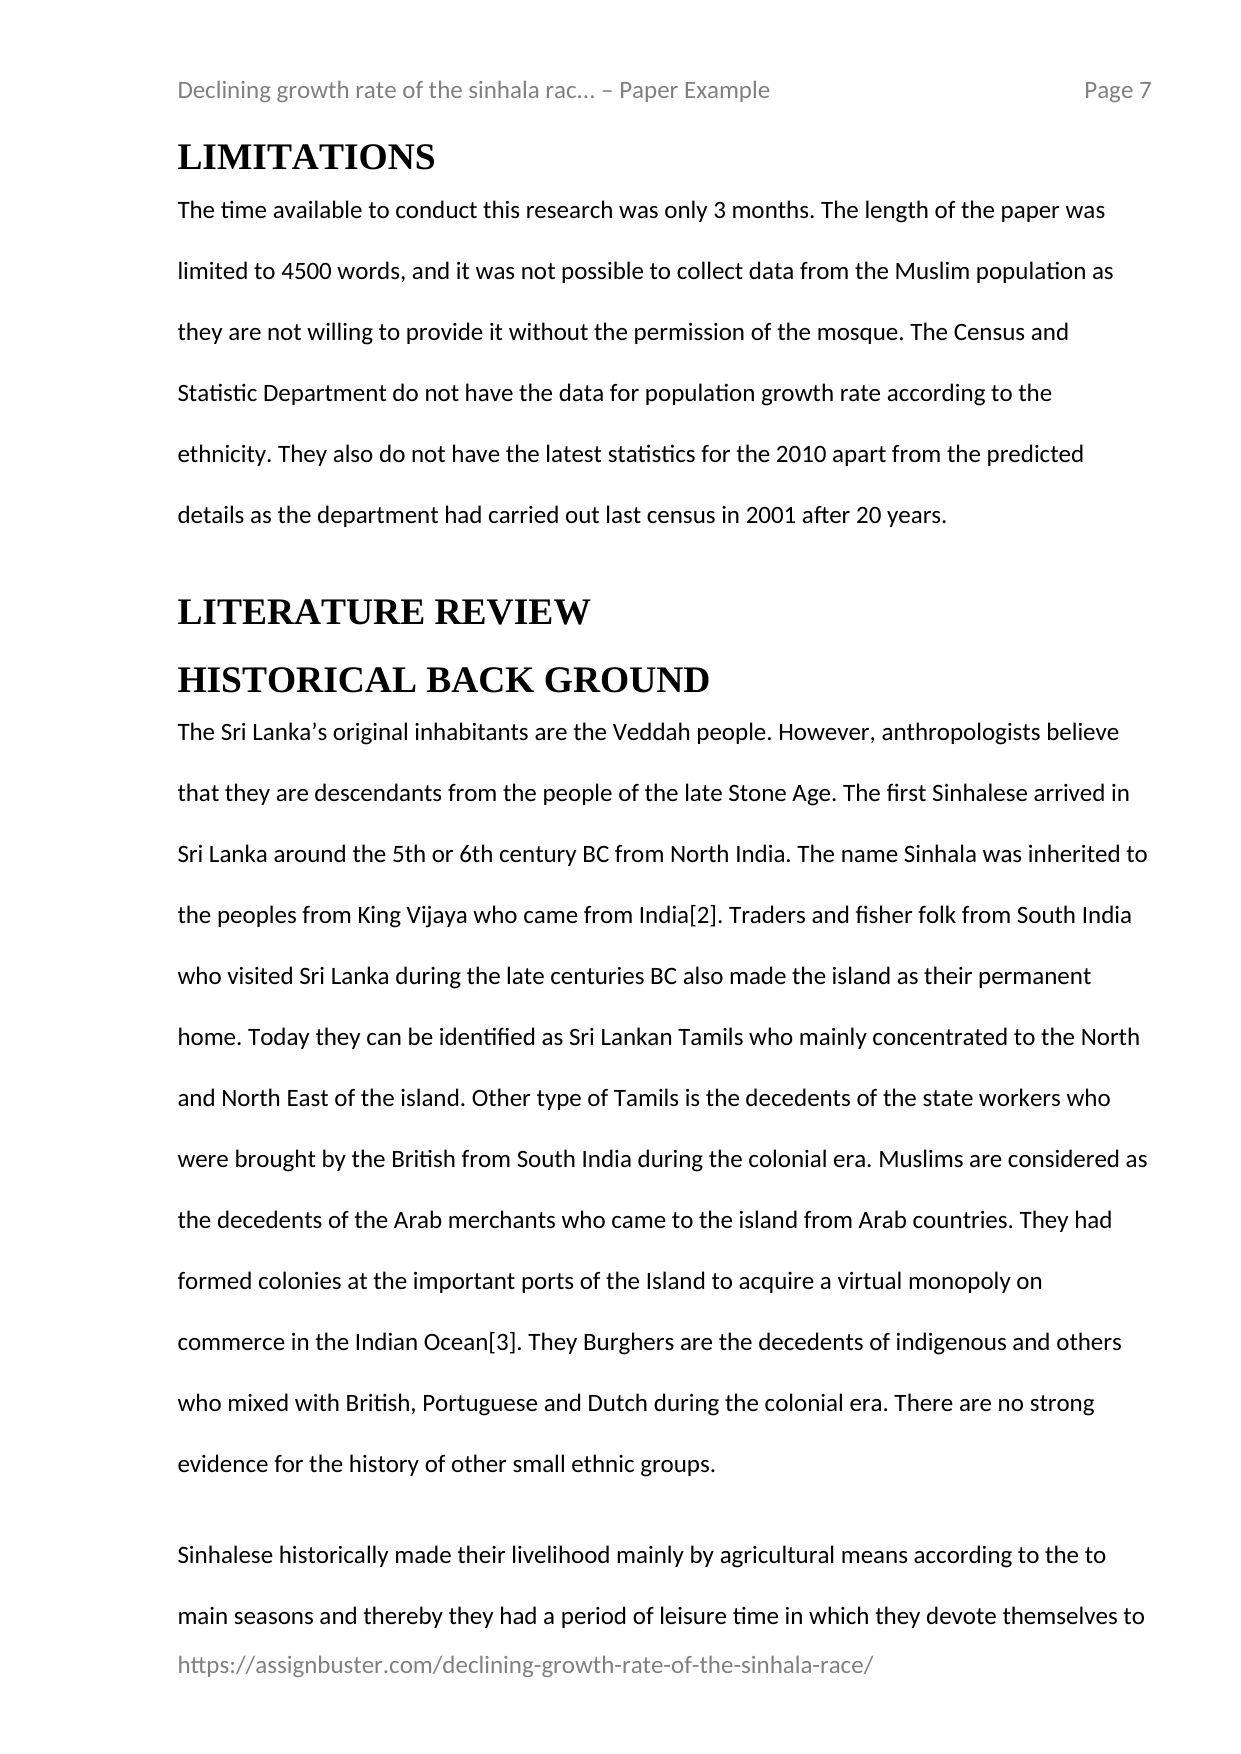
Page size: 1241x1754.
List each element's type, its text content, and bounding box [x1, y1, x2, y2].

subtitle LITERATURE REVIEW [177, 589, 1152, 633]
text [177, 1539, 1152, 1631]
subtitle HISTORICAL BACK GROUND [177, 657, 1152, 700]
text The time available to conduct this research was only 3 months. The length of the paper was limited to 4500 words, and it was not possible to collect data from the Muslim population as they are not willing to provide it without the permission of the mosque. The Census and Statistic Department do not have the data for population growth rate according to the ethnicity. They also do not have the latest statistics for the 2010 apart from the predicted details as the department had carried out last census in 2001 after 20 years. [177, 194, 1152, 529]
subtitle LIMITATIONS [177, 135, 1152, 178]
text The Sri Lanka’s original inhabitants are the Veddah people. However, anthropologists believe that they are descendants from the people of the late Stone Age. The first Sinhalese arrived in Sri Lanka around the 5th or 6th century BC from North India. The name Sinhala was inherited to the peoples from King Vijaya who came from India[2]. Traders and fisher folk from South India who visited Sri Lanka during the late centuries BC also made the island as their permanent home. Today they can be identified as Sri Lankan Tamils who mainly concentrated to the North and North East of the island. Other type of Tamils is the decedents of the state workers who were brought by the British from South India during the colonial era. Muslims are considered as the decedents of the Arab merchants who came to the island from Arab countries. They had formed colonies at the important ports of the Island to acquire a virtual monopoly on commerce in the Indian Ocean[3]. They Burghers are the decedents of indigenous and others who mixed with British, Portuguese and Dutch during the colonial era. There are no strong evidence for the history of other small ethnic groups. [177, 716, 1152, 1479]
